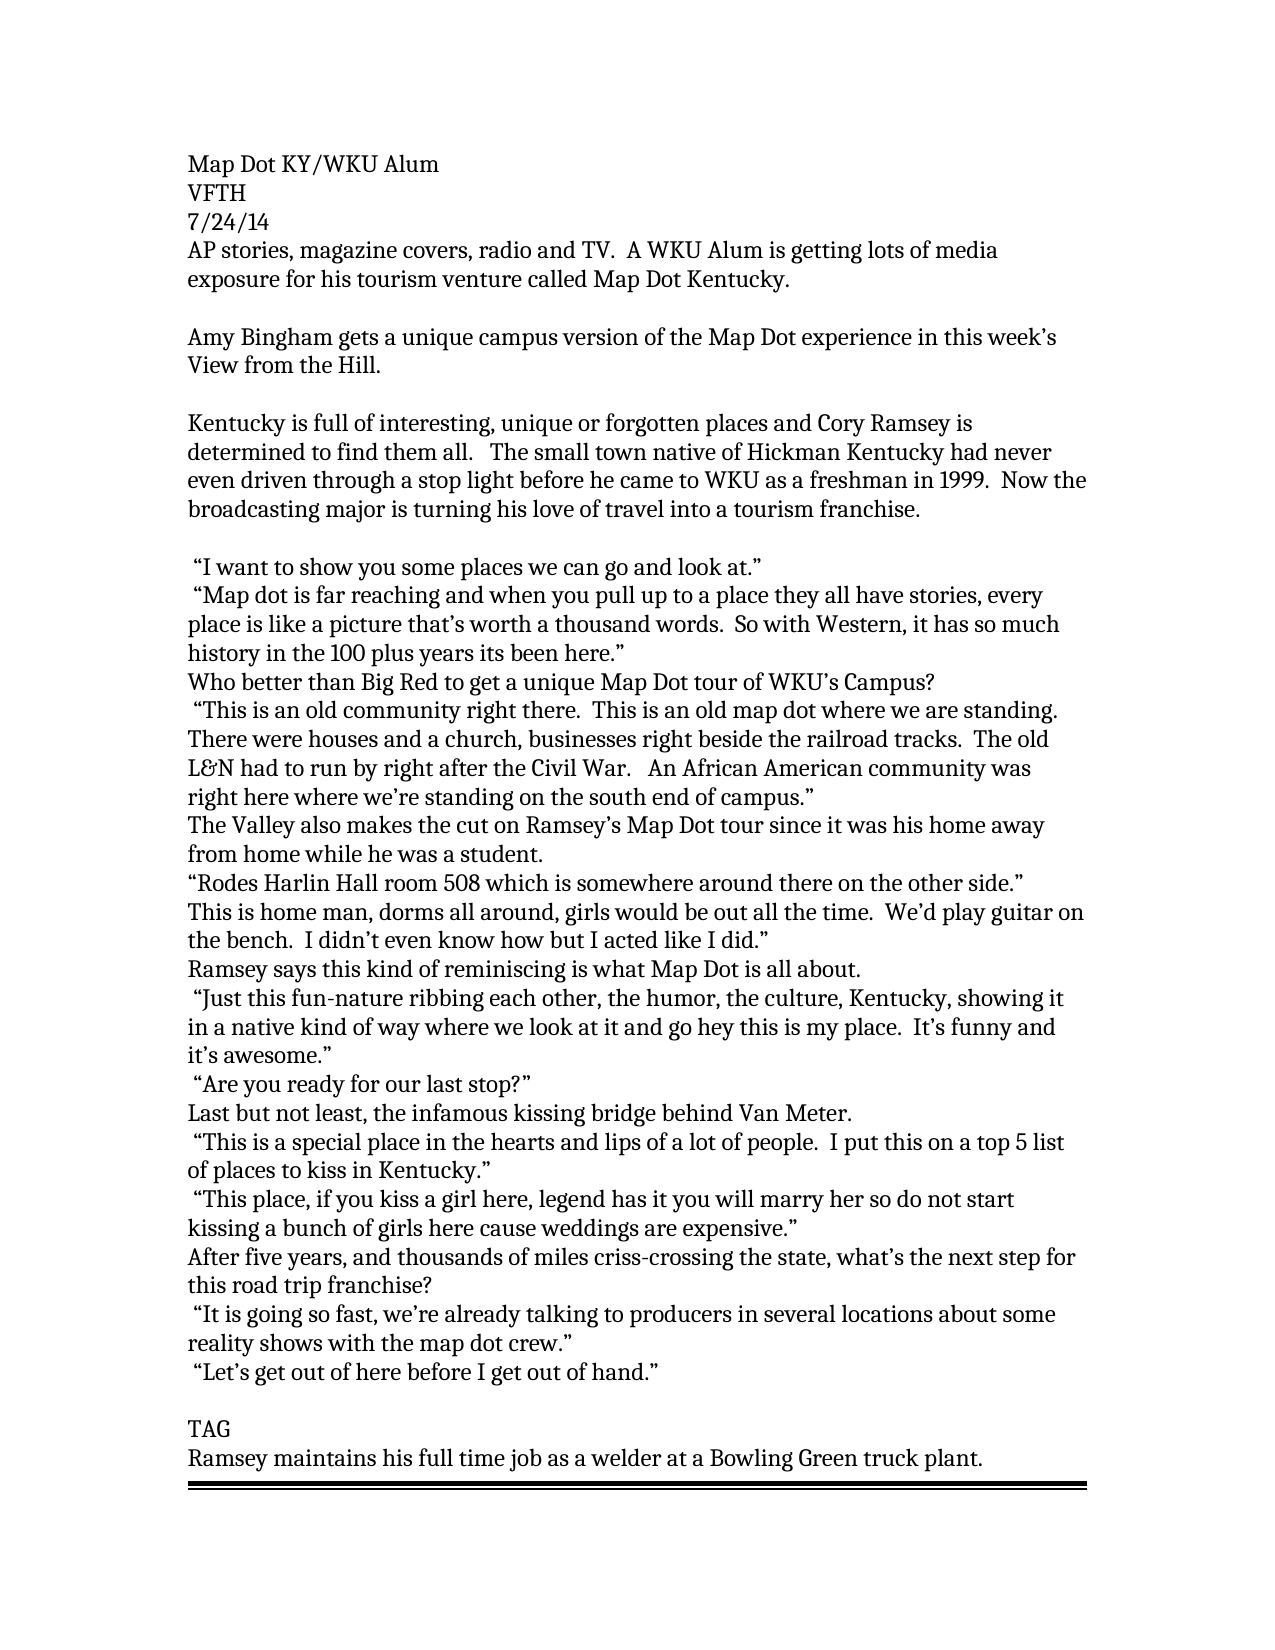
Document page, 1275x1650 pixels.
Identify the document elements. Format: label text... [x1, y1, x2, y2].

text “Map dot is far reaching and when you pull up to a place they all have stories, every place is like a picture that’s worth a thousand words. So with Western, it has so much history in the 100 plus years its been here.” [187, 581, 1087, 667]
text The Valley also makes the cut on Ramsey’s Map Dot tour since it was his home away from home while he was a student. [187, 811, 1087, 869]
text Ramsey says this kind of reminiscing is what Map Dot is all about. [187, 955, 1087, 984]
text “This is a special place in the hearts and lips of a lot of people. I put this on a top 5 list of places to kiss in Kentucky.” [187, 1127, 1087, 1185]
text AP stories, magazine covers, radio and TV. A WKU Alum is getting lots of media exposure for his tourism venture called Map Dot Kentucky. [187, 236, 1087, 294]
text “Just this fun-nature ribbing each other, the humor, the culture, Kentucky, showing it in a native kind of way where we look at it and go hey this is my place. It’s funny and it’s awesome.” [187, 984, 1087, 1070]
text “It is going so fast, we’re already talking to producers in several locations about some reality shows with the map dot crew.” [187, 1300, 1087, 1357]
text “This place, if you kiss a girl here, legend has it you will marry her so do not start kissing a bunch of girls here cause weddings are expensive.” [187, 1185, 1087, 1242]
text Ramsey maintains his full time job as a welder at a Bowling Green truck plant. [187, 1444, 1087, 1490]
text VFTH [187, 179, 1087, 207]
text “Rodes Harlin Hall room 508 which is somewhere around there on the other side.” [187, 869, 1087, 897]
text Map Dot KY/WKU Alum [187, 150, 1087, 179]
text After five years, and thousands of miles criss-crossing the state, what’s the next step for this road trip franchise? [187, 1242, 1087, 1300]
text Kentucky is full of interesting, unique or forgotten places and Cory Ramsey is determined to find them all. The small town native of Hickman Kentucky had never even driven through a stop light before he came to WKU as a freshman in 1999. Now the broadcasting major is turning his love of travel into a tourism franchise. [187, 409, 1087, 524]
text Amy Bingham gets a unique campus version of the Map Dot experience in this week’s View from the Hill. [187, 322, 1087, 380]
text “Are you ready for our last stop?” [187, 1070, 1087, 1099]
text TAG [187, 1415, 1087, 1444]
text “I want to show you some places we can go and look at.” [187, 552, 1087, 581]
text This is home man, dorms all around, girls would be out all the time. We’d play guitar on the bench. I didn’t even know how but I acted like I did.” [187, 897, 1087, 955]
text 7/24/14 [187, 207, 1087, 236]
text “This is an old community right there. This is an old map dot where we are standing. There were houses and a church, businesses right beside the railroad tracks. The old L&N had to run by right after the Civil War. An African American community was right here where we’re standing on the south end of campus.” [187, 696, 1087, 811]
text Last but not least, the infamous kissing bridge behind Van Meter. [187, 1099, 1087, 1127]
text Who better than Big Red to get a unique Map Dot tour of WKU’s Campus? [187, 667, 1087, 696]
text “Let’s get out of here before I get out of hand.” [187, 1357, 1087, 1386]
